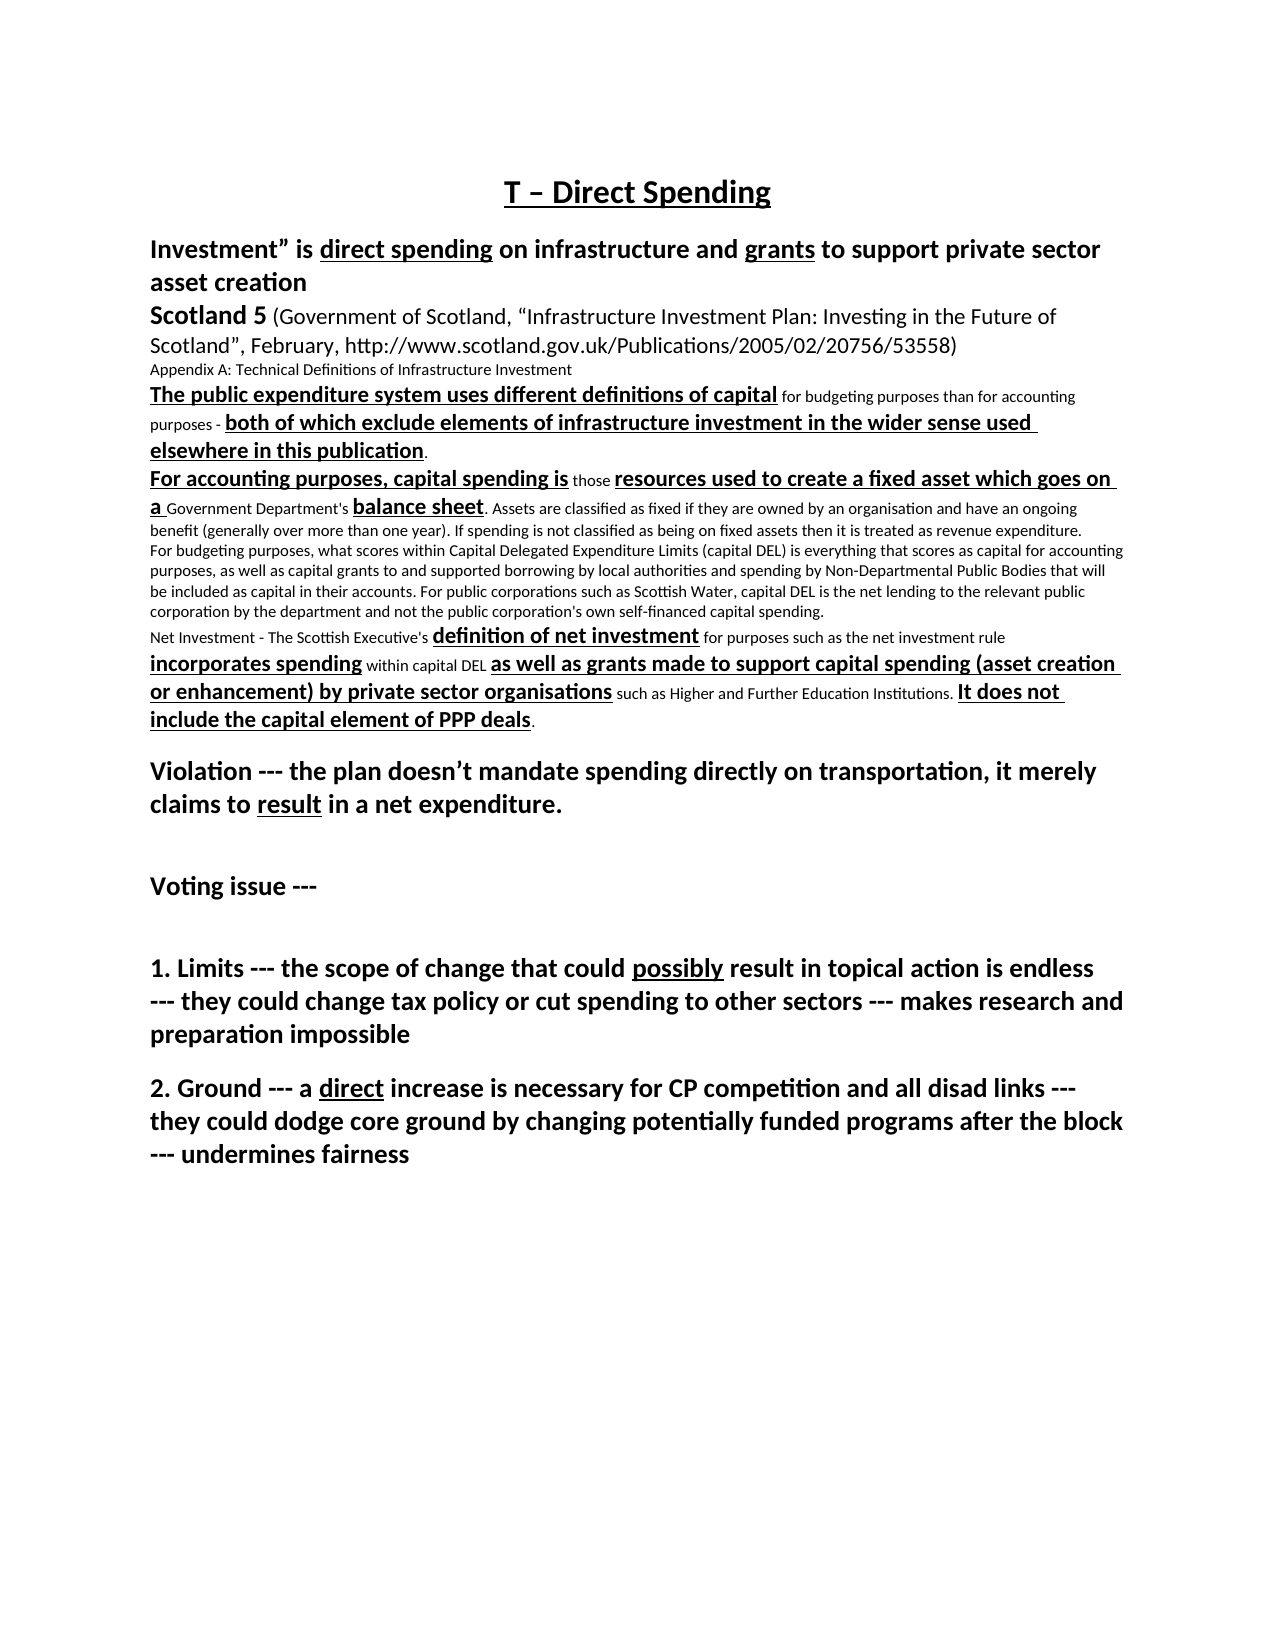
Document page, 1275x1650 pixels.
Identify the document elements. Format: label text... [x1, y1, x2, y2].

subtitle 2. Ground --- a direct increase is necessary for CP competition and all disad links --- they could dodge core ground by changing potentially funded programs after the block --- undermines fairness [150, 1071, 1125, 1170]
text Appendix A: Technical Definitions of Infrastructure Investment [150, 359, 1125, 380]
subtitle Voting issue --- [150, 869, 1125, 902]
subtitle Investment” is direct spending on infrastructure and grants to support private sector asset creation [150, 232, 1125, 298]
text For accounting purposes, capital spending is those resources used to create a fixed asset which goes on a Government Department's balance sheet. Assets are classified as fixed if they are owned by an organisation and have an ongoing benefit (generally over more than one year). If spending is not classified as being on fixed assets then it is treated as revenue expenditure. [150, 464, 1125, 540]
subtitle T – Direct Spending [150, 171, 1125, 212]
subtitle Violation --- the plan doesn’t mandate spending directly on transportation, it merely claims to result in a net expenditure. [150, 754, 1125, 820]
text For budgeting purposes, what scores within Capital Delegated Expenditure Limits (capital DEL) is everything that scores as capital for accounting purposes, as well as capital grants to and supported borrowing by local authorities and spending by Non-Departmental Public Bodies that will be included as capital in their accounts. For public corporations such as Scottish Water, capital DEL is the net lending to the relevant public corporation by the department and not the public corporation's own self-financed capital spending. [150, 540, 1125, 621]
subtitle 1. Limits --- the scope of change that could possibly result in topical action is endless --- they could change tax policy or cut spending to other sectors --- makes research and preparation impossible [150, 951, 1125, 1050]
text Net Investment - The Scottish Executive's definition of net investment for purposes such as the net investment rule incorporates spending within capital DEL as well as grants made to support capital spending (asset creation or enhancement) by private sector organisations such as Higher and Further Education Institutions. It does not include the capital element of PPP deals. [150, 621, 1125, 733]
text The public expenditure system uses different definitions of capital for budgeting purposes than for accounting purposes - both of which exclude elements of infrastructure investment in the wider sense used elsewhere in this publication. [150, 380, 1125, 464]
text Scotland 5 (Government of Scotland, “Infrastructure Investment Plan: Investing in the Future of Scotland”, February, http://www.scotland.gov.uk/Publications/2005/02/20756/53558) [150, 298, 1125, 359]
